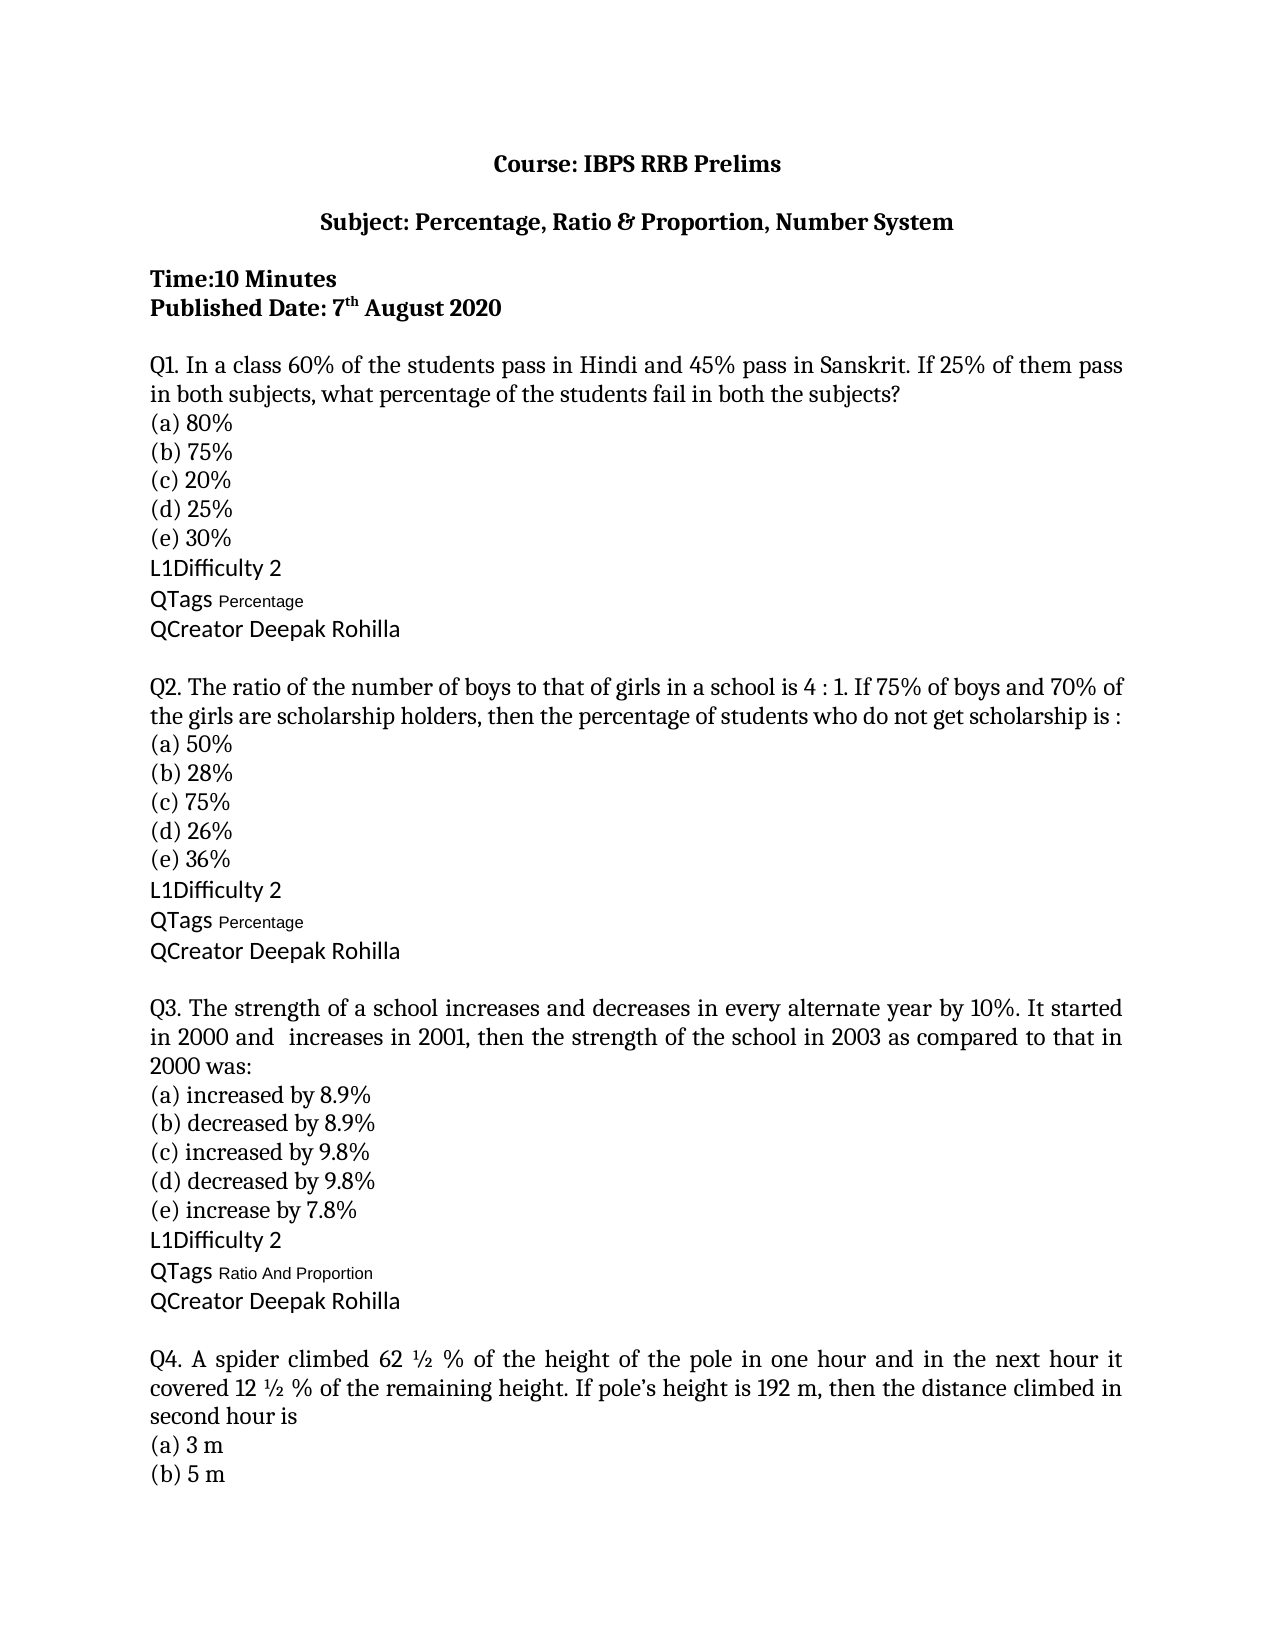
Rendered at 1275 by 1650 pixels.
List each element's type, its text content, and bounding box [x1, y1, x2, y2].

text (c) 75% [150, 788, 1125, 817]
text Time:10 Minutes [150, 265, 1125, 294]
text (e) increase by 7.8% [150, 1196, 1125, 1224]
list QTags Percentage [150, 583, 1125, 613]
text Q3. The strength of a school increases and decreases in every alternate year by 10%. It started in 2000 and increases in 2001, then the strength of the school in 2003 as compared to that in 2000 was: [150, 994, 1125, 1081]
text (e) 36% [150, 845, 1125, 874]
text (b) 5 m [150, 1460, 1125, 1488]
text (a) 80% [150, 409, 1125, 437]
text Published Date: 7th August 2020 [150, 294, 1125, 322]
text (b) decreased by 8.9% [150, 1109, 1125, 1138]
text (b) 75% [150, 437, 1125, 466]
text (c) 20% [150, 466, 1125, 495]
text (d) 25% [150, 495, 1125, 524]
text Q1. In a class 60% of the students pass in Hindi and 45% pass in Sanskrit. If 25% of them pass in both subjects, what percentage of the students fail in both the subjects? [150, 351, 1125, 409]
list L1Difficulty 2 [150, 552, 1125, 583]
text (d) 26% [150, 817, 1125, 845]
text (a) increased by 8.9% [150, 1081, 1125, 1109]
text (c) increased by 9.8% [150, 1138, 1125, 1167]
list QCreator Deepak Rohilla [150, 613, 1125, 644]
list QTags Ratio And Proportion [150, 1255, 1125, 1285]
list QCreator Deepak Rohilla [150, 1285, 1125, 1316]
text (d) decreased by 9.8% [150, 1167, 1125, 1196]
text Subject: Percentage, Ratio & Proportion, Number System [150, 207, 1125, 236]
text (b) 28% [150, 759, 1125, 788]
list L1Difficulty 2 [150, 1224, 1125, 1255]
text (a) 3 m [150, 1431, 1125, 1460]
text Course: IBPS RRB Prelims [150, 150, 1125, 179]
text Q4. A spider climbed 62 ½ % of the height of the pole in one hour and in the next hour it covered 12 ½ % of the remaining height. If pole’s height is 192 m, then the distance climbed in second hour is [150, 1345, 1125, 1431]
text (a) 50% [150, 730, 1125, 759]
text (e) 30% [150, 524, 1125, 552]
text Q2. The ratio of the number of boys to that of girls in a school is 4 : 1. If 75% of boys and 70% of the girls are scholarship holders, then the percentage of students who do not get scholarship is : [150, 673, 1125, 730]
list L1Difficulty 2 [150, 874, 1125, 904]
list QCreator Deepak Rohilla [150, 935, 1125, 966]
list QTags Percentage [150, 904, 1125, 935]
